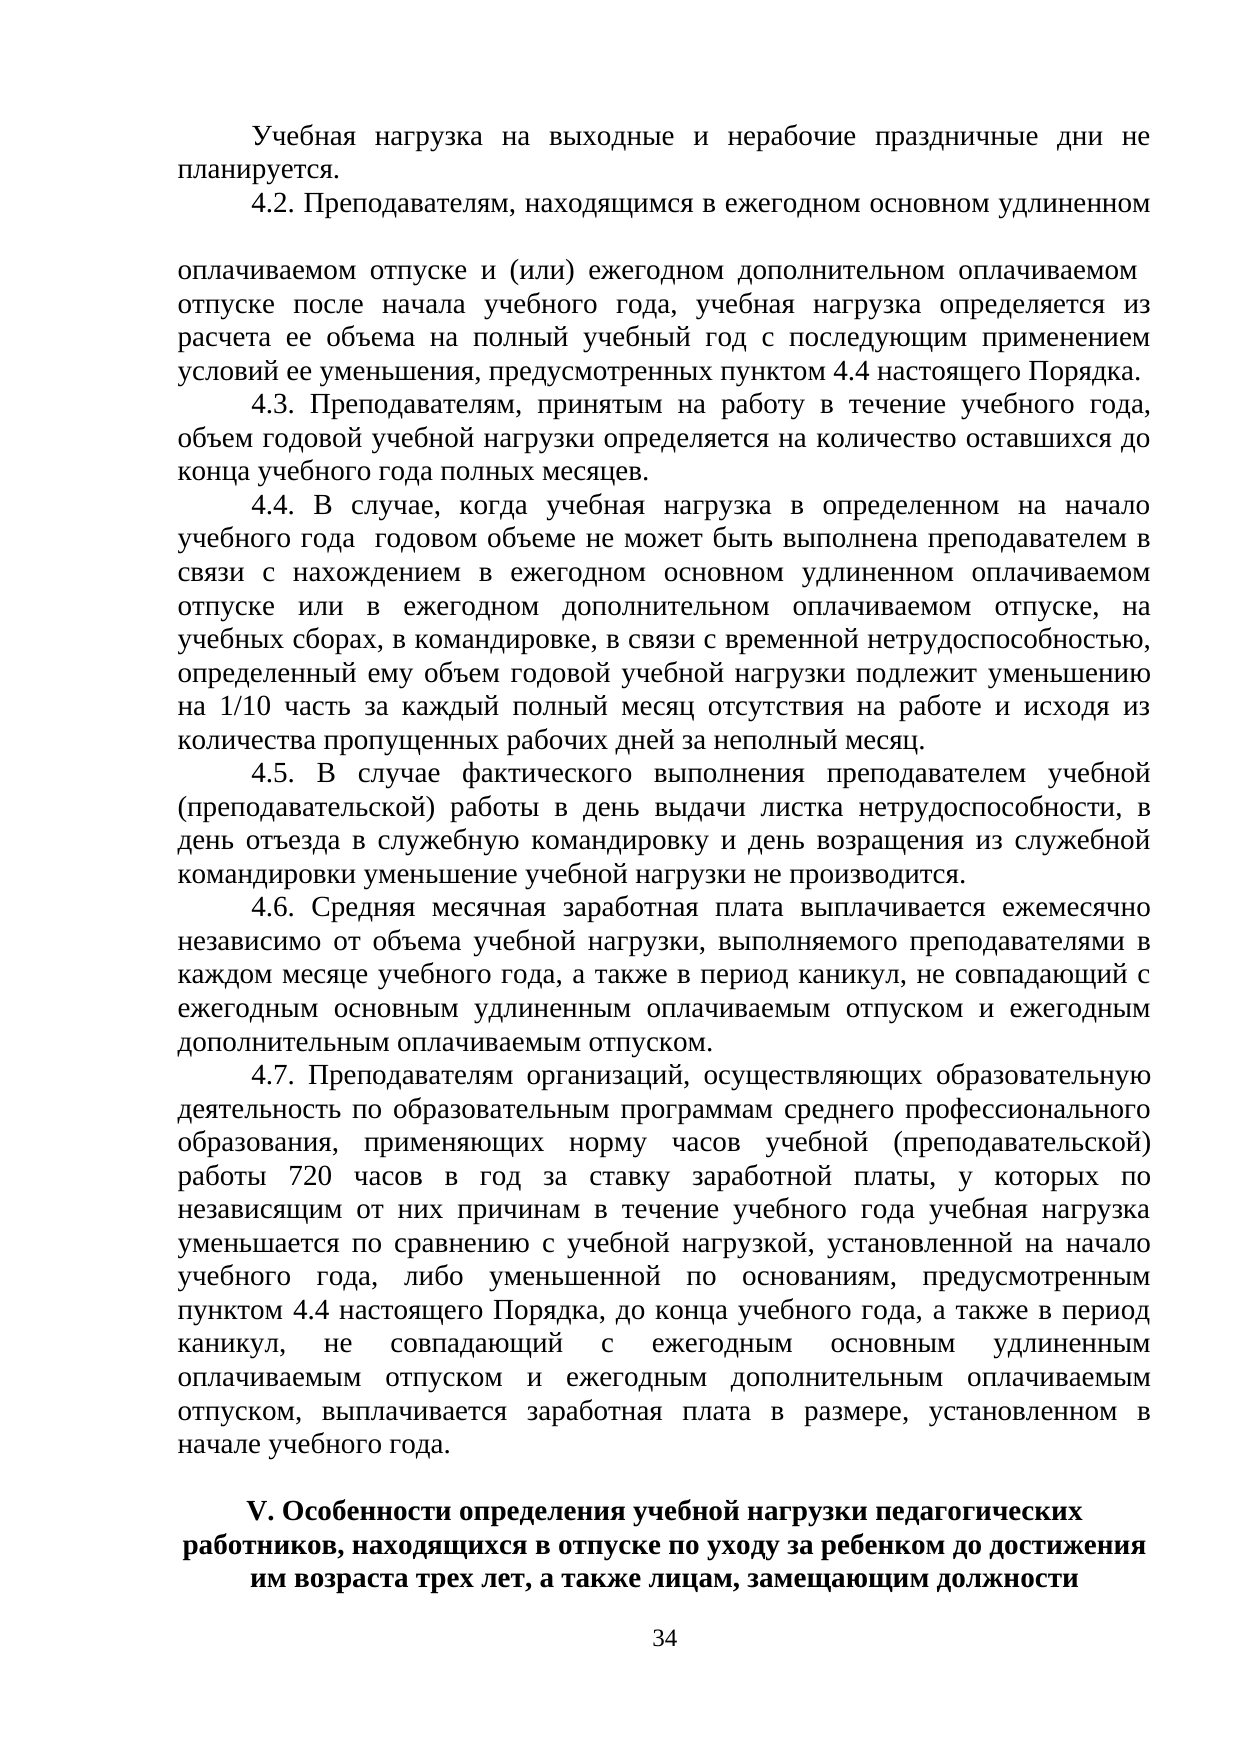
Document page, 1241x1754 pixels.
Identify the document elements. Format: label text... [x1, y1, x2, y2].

list 4.4. В случае, когда учебная нагрузка в определенном на начало учебного года годовом объеме не может быть выполнена преподавателем в связи с нахождением в ежегодном основном удлиненном оплачиваемом отпуске или в ежегодном дополнительном оплачиваемом отпуске, на учебных сборах, в командировке, в связи с временной нетрудоспособностью, определенный ему объем годовой учебной нагрузки подлежит уменьшению на 1/10 часть за каждый полный месяц отсутствия на работе и исходя из количества пропущенных рабочих дней за неполный месяц. [177, 487, 1152, 755]
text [177, 1493, 1152, 1594]
text 4.2. Преподавателям, находящимся в ежегодном основном удлиненном оплачиваемом отпуске и (или) ежегодном дополнительном оплачиваемом отпуске после начала учебного года, учебная нагрузка определяется из расчета ее объема на полный учебный год с последующим применением условий ее уменьшения, предусмотренных пунктом 4.4 настоящего Порядка. [177, 185, 1152, 386]
list 4.3. Преподавателям, принятым на работу в течение учебного года, объем годовой учебной нагрузки определяется на количество оставшихся до конца учебного года полных месяцев. [177, 386, 1152, 487]
list 4.5. В случае фактического выполнения преподавателем учебной (преподавательской) работы в день выдачи листка нетрудоспособности, в день отъезда в служебную командировку и день возращения из служебной командировки уменьшение учебной нагрузки не производится. [177, 755, 1152, 889]
list 4.6. Средняя месячная заработная плата выплачивается ежемесячно независимо от объема учебной нагрузки, выполняемого преподавателями в каждом месяце учебного года, а также в период каникул, не совпадающий с ежегодным основным удлиненным оплачиваемым отпуском и ежегодным дополнительным оплачиваемым отпуском. [177, 889, 1152, 1057]
text Учебная нагрузка на выходные и нерабочие праздничные дни не планируется. [177, 118, 1152, 185]
list 4.7. Преподавателям организаций, осуществляющих образовательную деятельность по образовательным программам среднего профессионального образования, применяющих норму часов учебной (преподавательской) работы 720 часов в год за ставку заработной платы, у которых по независящим от них причинам в течение учебного года учебная нагрузка уменьшается по сравнению с учебной нагрузкой, установленной на начало учебного года, либо уменьшенной по основаниям, предусмотренным пунктом 4.4 настоящего Порядка, до конца учебного года, а также в период каникул, не совпадающий с ежегодным основным удлиненным оплачиваемым отпуском и ежегодным дополнительным оплачиваемым отпуском, выплачивается заработная плата в размере, установленном в начале учебного года. [177, 1057, 1152, 1460]
